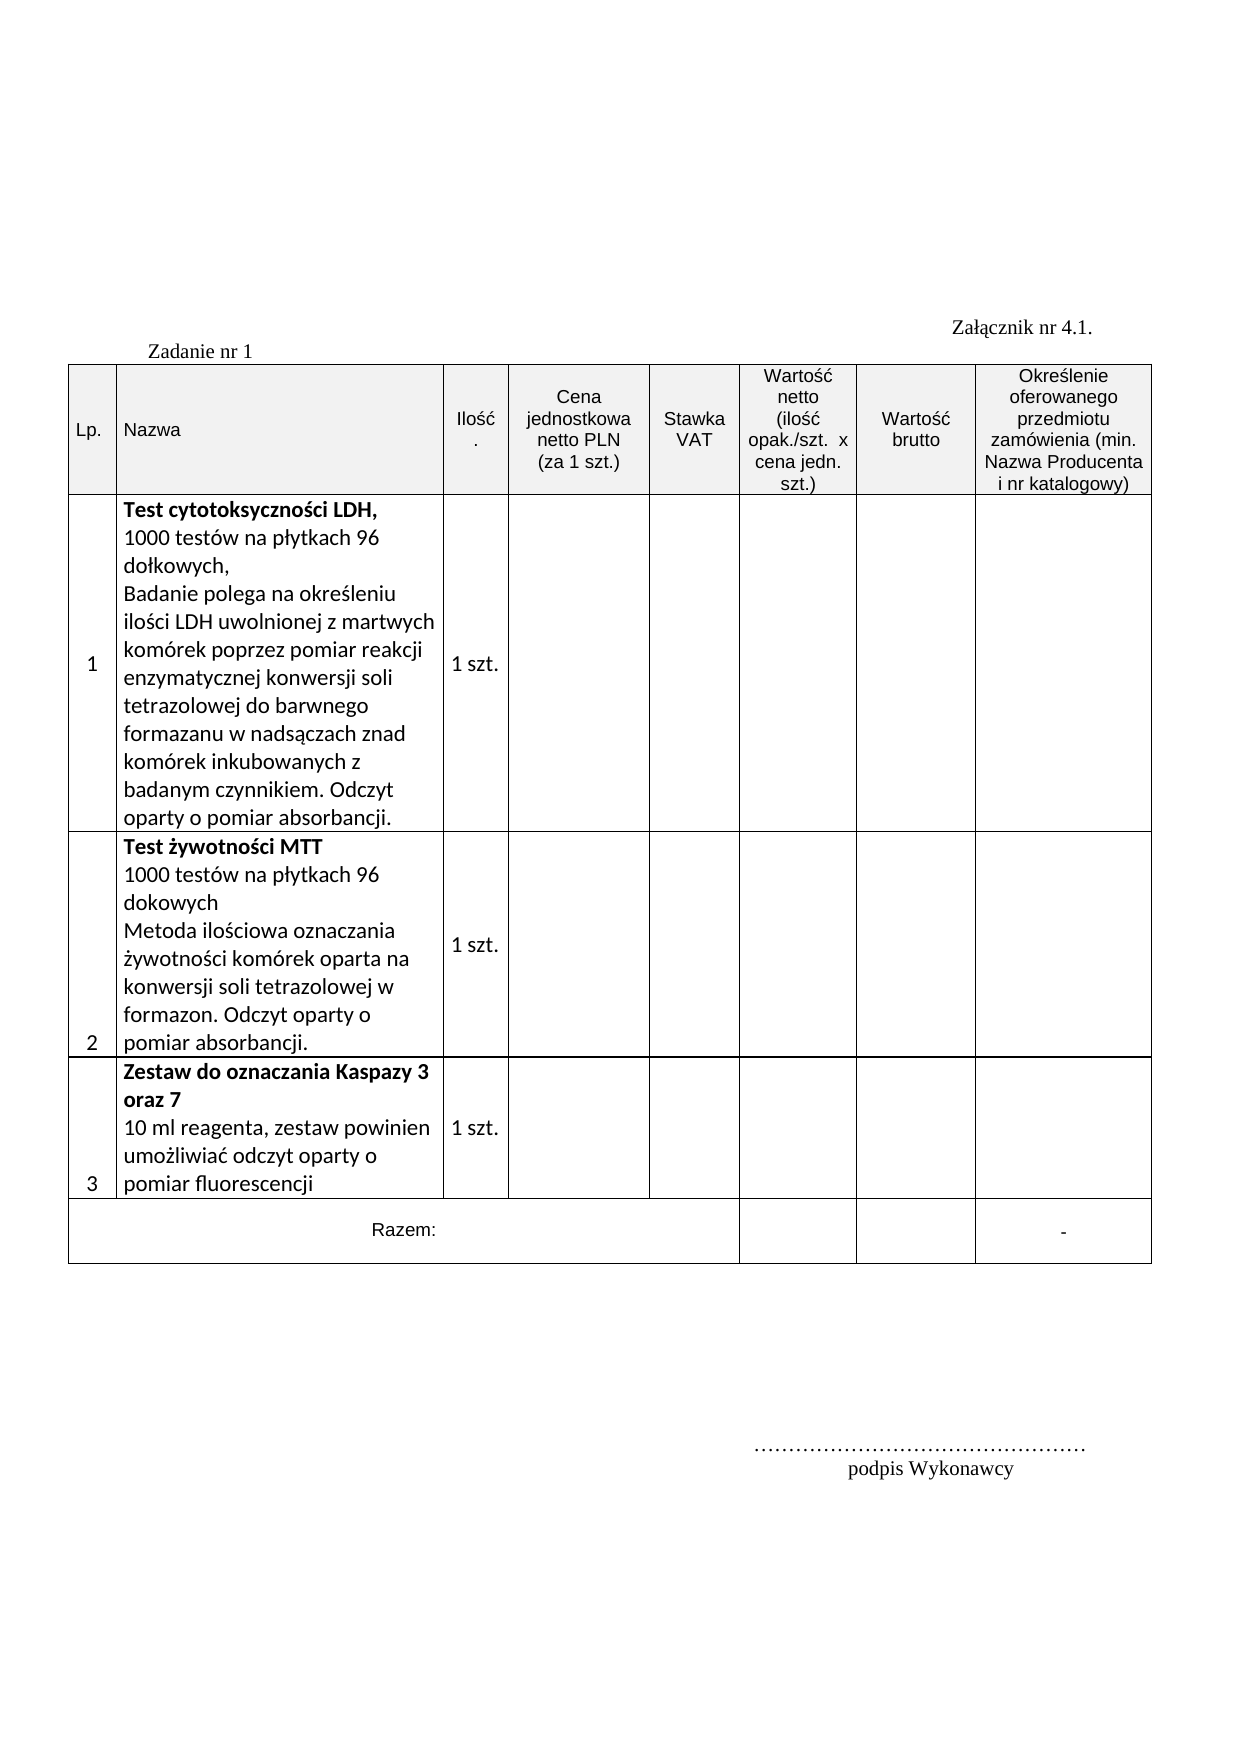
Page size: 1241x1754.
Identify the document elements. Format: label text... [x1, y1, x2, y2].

text Zadanie nr 1 [148, 339, 1093, 363]
text ………………………………………… [753, 1336, 1093, 1456]
table_cell [740, 1058, 856, 1197]
table_cell [509, 495, 649, 831]
table_cell 1 szt. [444, 1058, 508, 1197]
text Załącznik nr 4.1. [148, 315, 1093, 339]
table_cell 1 [69, 495, 116, 831]
table_cell [650, 1058, 739, 1197]
table_cell [857, 495, 975, 831]
table_cell 1 szt. [444, 832, 508, 1056]
table_cell [509, 1058, 649, 1197]
table_cell [857, 1199, 975, 1262]
table_cell [857, 1058, 975, 1197]
table_cell [650, 495, 739, 831]
table_header Nazwa [117, 365, 443, 494]
table_cell [650, 832, 739, 1056]
table_cell 1 szt. [444, 495, 508, 831]
table_cell [976, 495, 1151, 831]
table_cell [740, 832, 856, 1056]
table_cell [976, 1058, 1151, 1197]
table_cell [740, 1199, 856, 1262]
table_cell 3 [69, 1058, 116, 1197]
text podpis Wykonawcy [148, 1456, 1093, 1480]
table_header Wartość brutto [857, 365, 975, 494]
table_cell [976, 832, 1151, 1056]
table_cell [857, 832, 975, 1056]
table_cell [509, 832, 649, 1056]
table_cell Test cytotoksyczności LDH, 1000 testów na płytkach 96 dołkowych, Badanie polega na określeniu ilości LDH uwolnionej z martwych komórek poprzez pomiar reakcji enzymatycznej konwersji soli tetrazolowej do barwnego formazanu w nadsączach znad komórek inkubowanych z badanym czynnikiem. Odczyt oparty o pomiar absorbancji. [117, 495, 443, 831]
table_header Cena jednostkowa netto PLN (za 1 szt.) [509, 365, 649, 494]
table_cell Zestaw do oznaczania Kaspazy 3 oraz 7 10 ml reagenta, zestaw powinien umożliwiać odczyt oparty o pomiar fluorescencji [117, 1058, 443, 1197]
table_cell Razem: [69, 1199, 739, 1262]
table_cell 2 [69, 832, 116, 1056]
table_cell [740, 495, 856, 831]
table_header Stawka VAT [650, 365, 739, 494]
table_header Ilość . [444, 365, 508, 494]
table_header Lp. [69, 365, 116, 494]
table_cell - [976, 1199, 1151, 1262]
table_header Określenie oferowanego przedmiotu zamówienia (min. Nazwa Producenta i nr katalogowy) [976, 365, 1151, 494]
table_cell Test żywotności MTT 1000 testów na płytkach 96 dokowych Metoda ilościowa oznaczania żywotności komórek oparta na konwersji soli tetrazolowej w formazon. Odczyt oparty o pomiar absorbancji. [117, 832, 443, 1056]
table_header Wartość netto (ilość opak./szt. x cena jedn. szt.) [740, 365, 856, 494]
